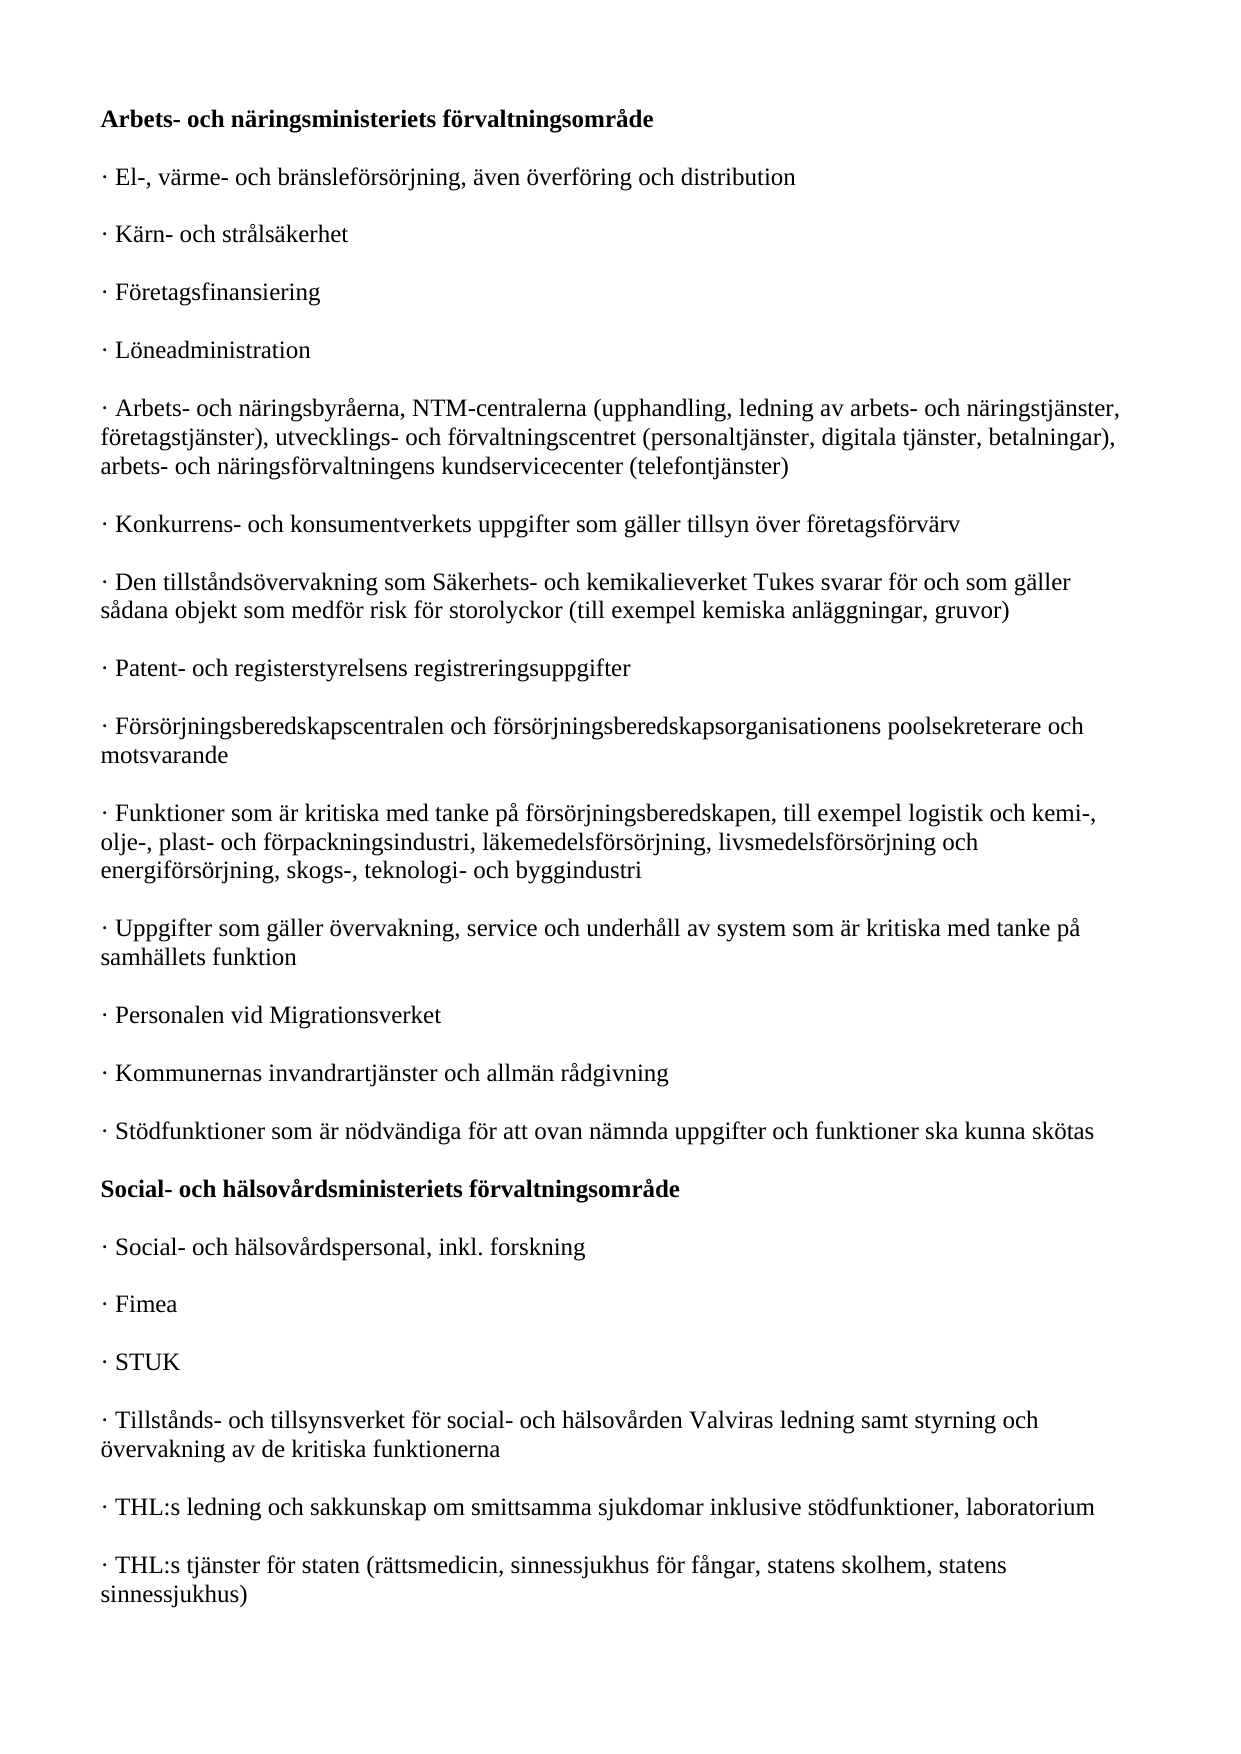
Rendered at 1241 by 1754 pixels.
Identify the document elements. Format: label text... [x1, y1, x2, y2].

text · Arbets- och näringsbyråerna, NTM-centralerna (upphandling, ledning av arbets- och näringstjänster, företagstjänster), utvecklings- och förvaltningscentret (personaltjänster, digitala tjänster, betalningar), arbets- och näringsförvaltningens kundservicecenter (telefontjänster) [100, 393, 1140, 479]
text · Stödfunktioner som är nödvändiga för att ovan nämnda uppgifter och funktioner ska kunna skötas [100, 1116, 1140, 1144]
text · Patent- och registerstyrelsens registreringsuppgifter [100, 653, 1140, 682]
text · THL:s ledning och sakkunskap om smittsamma sjukdomar inklusive stödfunktioner, laboratorium [100, 1492, 1140, 1521]
text · Löneadministration [100, 335, 1140, 364]
text · STUK [100, 1347, 1140, 1376]
text · Kärn- och strålsäkerhet [100, 219, 1140, 248]
text · Tillstånds- och tillsynsverket för social- och hälsovården Valviras ledning samt styrning och övervakning av de kritiska funktionerna [100, 1405, 1140, 1463]
text · Företagsfinansiering [100, 277, 1140, 306]
text · Funktioner som är kritiska med tanke på försörjningsberedskapen, till exempel logistik och kemi-, olje-, plast- och förpackningsindustri, läkemedelsförsörjning, livsmedelsförsörjning och energiförsörjning, skogs-, teknologi- och byggindustri [100, 798, 1140, 884]
text · Social- och hälsovårdspersonal, inkl. forskning [100, 1232, 1140, 1260]
text · Fimea [100, 1289, 1140, 1318]
text · Kommunernas invandrartjänster och allmän rådgivning [100, 1058, 1140, 1087]
text Social- och hälsovårdsministeriets förvaltningsområde [100, 1174, 1140, 1202]
text · Den tillståndsövervakning som Säkerhets- och kemikalieverket Tukes svarar för och som gäller sådana objekt som medför risk för storolyckor (till exempel kemiska anläggningar, gruvor) [100, 567, 1140, 624]
text Arbets- och näringsministeriets förvaltningsområde [100, 104, 1140, 132]
text · THL:s tjänster för staten (rättsmedicin, sinnessjukhus för fångar, statens skolhem, statens sinnessjukhus) [100, 1550, 1140, 1607]
text · Personalen vid Migrationsverket [100, 1000, 1140, 1029]
text · Konkurrens- och konsumentverkets uppgifter som gäller tillsyn över företagsförvärv [100, 509, 1140, 537]
text · El-, värme- och bränsleförsörjning, även överföring och distribution [100, 162, 1140, 190]
text · Försörjningsberedskapscentralen och försörjningsberedskapsorganisationens poolsekreterare och motsvarande [100, 711, 1140, 769]
text · Uppgifter som gäller övervakning, service och underhåll av system som är kritiska med tanke på samhällets funktion [100, 913, 1140, 971]
